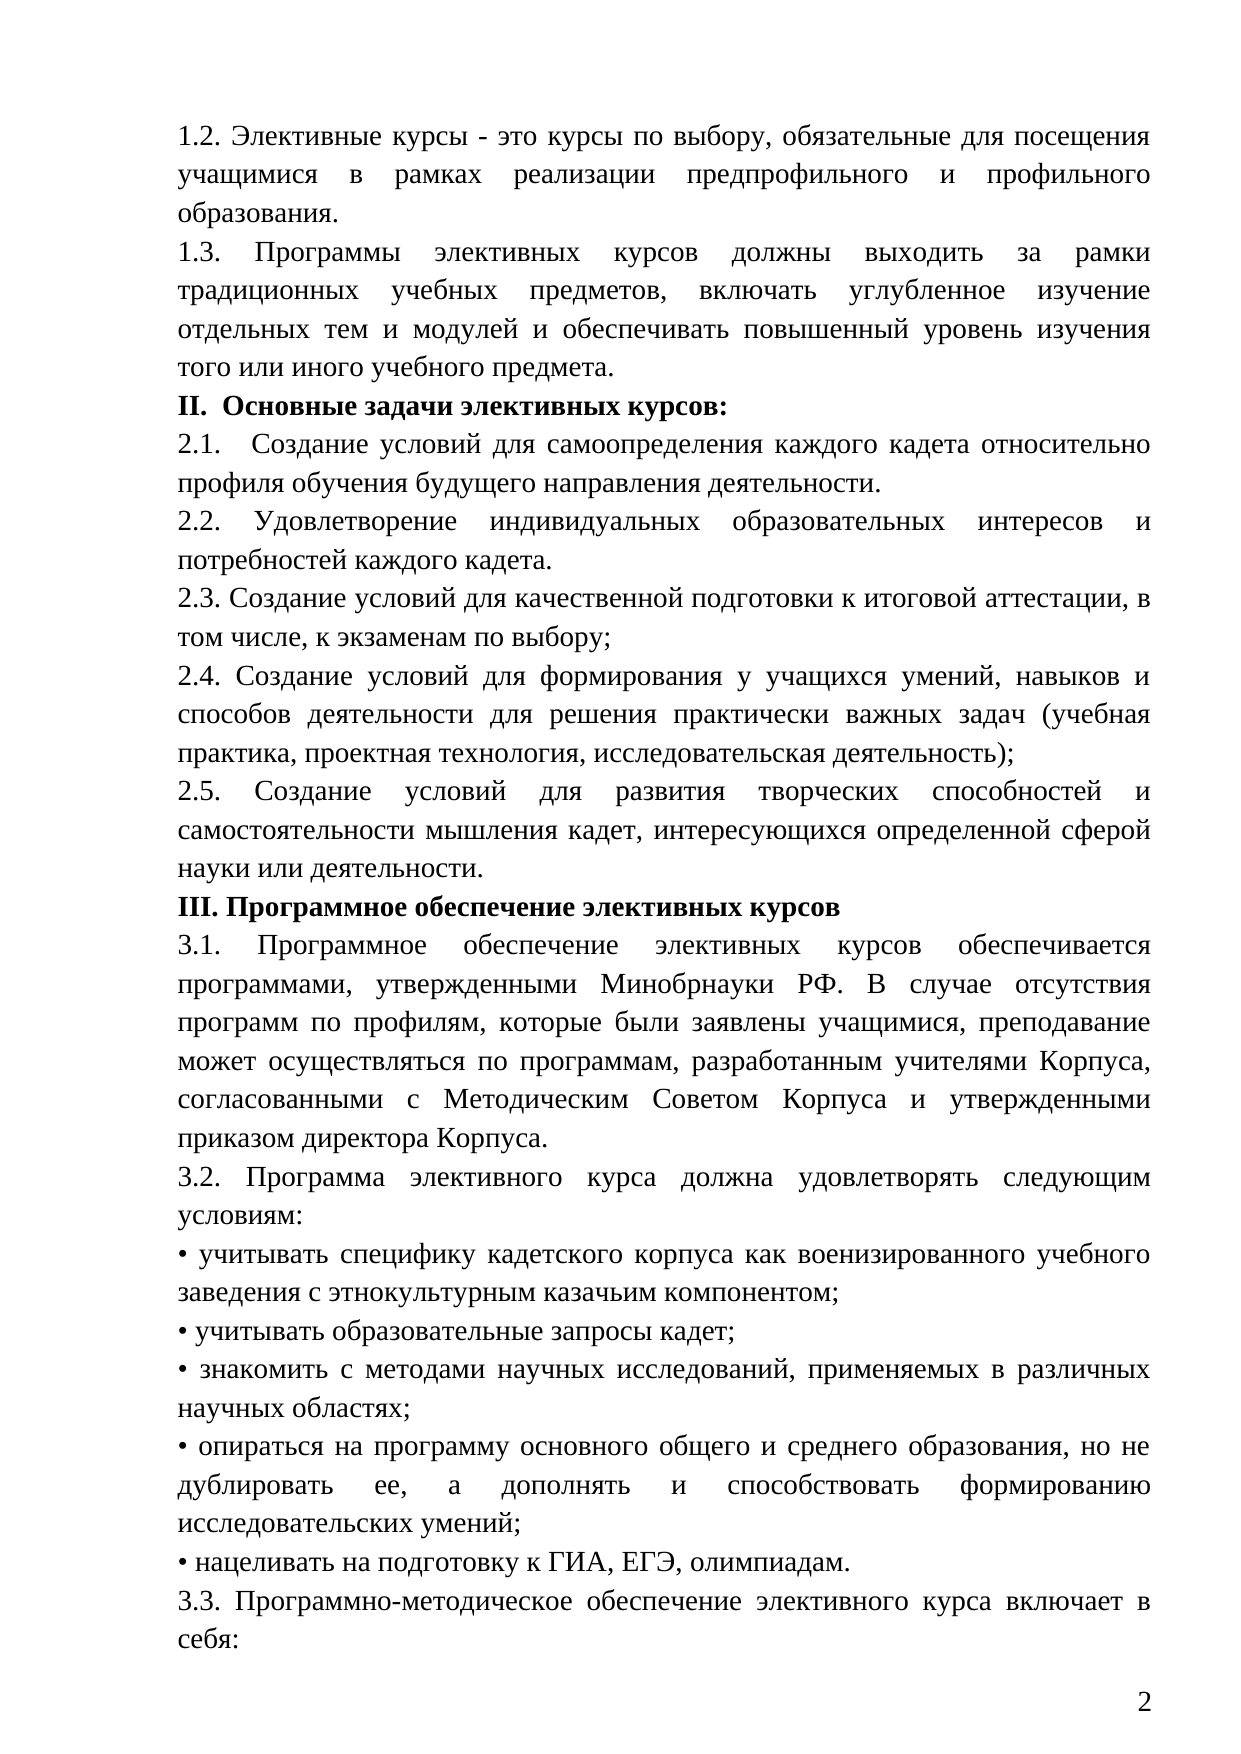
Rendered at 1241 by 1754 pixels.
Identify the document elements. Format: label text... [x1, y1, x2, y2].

text 2.5. Создание условий для развития творческих способностей и самостоятельности мышления кадет, интересующихся определенной сферой науки или деятельности. [177, 773, 1152, 884]
text • учитывать специфику кадетского корпуса как военизированного учебного заведения с этнокультурным казачьим компонентом; [177, 1236, 1152, 1308]
text 3.2. Программа элективного курса должна удовлетворять следующим условиям: [177, 1159, 1152, 1231]
text • знакомить с методами научных исследований, применяемых в различных научных областях; [177, 1351, 1152, 1423]
text 1.3. Программы элективных курсов должны выходить за рамки традиционных учебных предметов, включать углубленное изучение отдельных тем и модулей и обеспечивать повышенный уровень изучения того или иного учебного предмета. [177, 234, 1152, 383]
text 3.3. Программно-методическое обеспечение элективного курса включает в себя: [177, 1583, 1152, 1655]
text 2.3. Создание условий для качественной подготовки к итоговой аттестации, в том числе, к экзаменам по выбору; [177, 581, 1152, 653]
text 1.2. Элективные курсы - это курсы по выбору, обязательные для посещения учащимися в рамках реализации предпрофильного и профильного образования. [177, 118, 1152, 229]
text III. Программное обеспечение элективных курсов [177, 889, 1152, 922]
text 2.4. Создание условий для формирования у учащихся умений, навыков и способов деятельности для решения практически важных задач (учебная практика, проектная технология, исследовательская деятельность); [177, 658, 1152, 768]
text 2.2. Удовлетворение индивидуальных образовательных интересов и потребностей каждого кадета. [177, 503, 1152, 576]
text • нацеливать на подготовку к ГИА, ЕГЭ, олимпиадам. [177, 1544, 1152, 1578]
text • учитывать образовательные запросы кадет; [177, 1313, 1152, 1346]
text • опираться на программу основного общего и среднего образования, но не дублировать ее, а дополнять и способствовать формированию исследовательских умений; [177, 1428, 1152, 1539]
text 3.1. Программное обеспечение элективных курсов обеспечивается программами, утвержденными Минобрнауки РФ. В случае отсутствия программ по профилям, которые были заявлены учащимися, преподавание может осуществляться по программам, разработанным учителями Корпуса, согласованными с Методическим Советом Корпуса и утвержденными приказом директора Корпуса. [177, 927, 1152, 1154]
text II. Основные задачи элективных курсов: [177, 388, 1152, 421]
text 2.1. Создание условий для самоопределения каждого кадета относительно профиля обучения будущего направления деятельности. [177, 426, 1152, 498]
